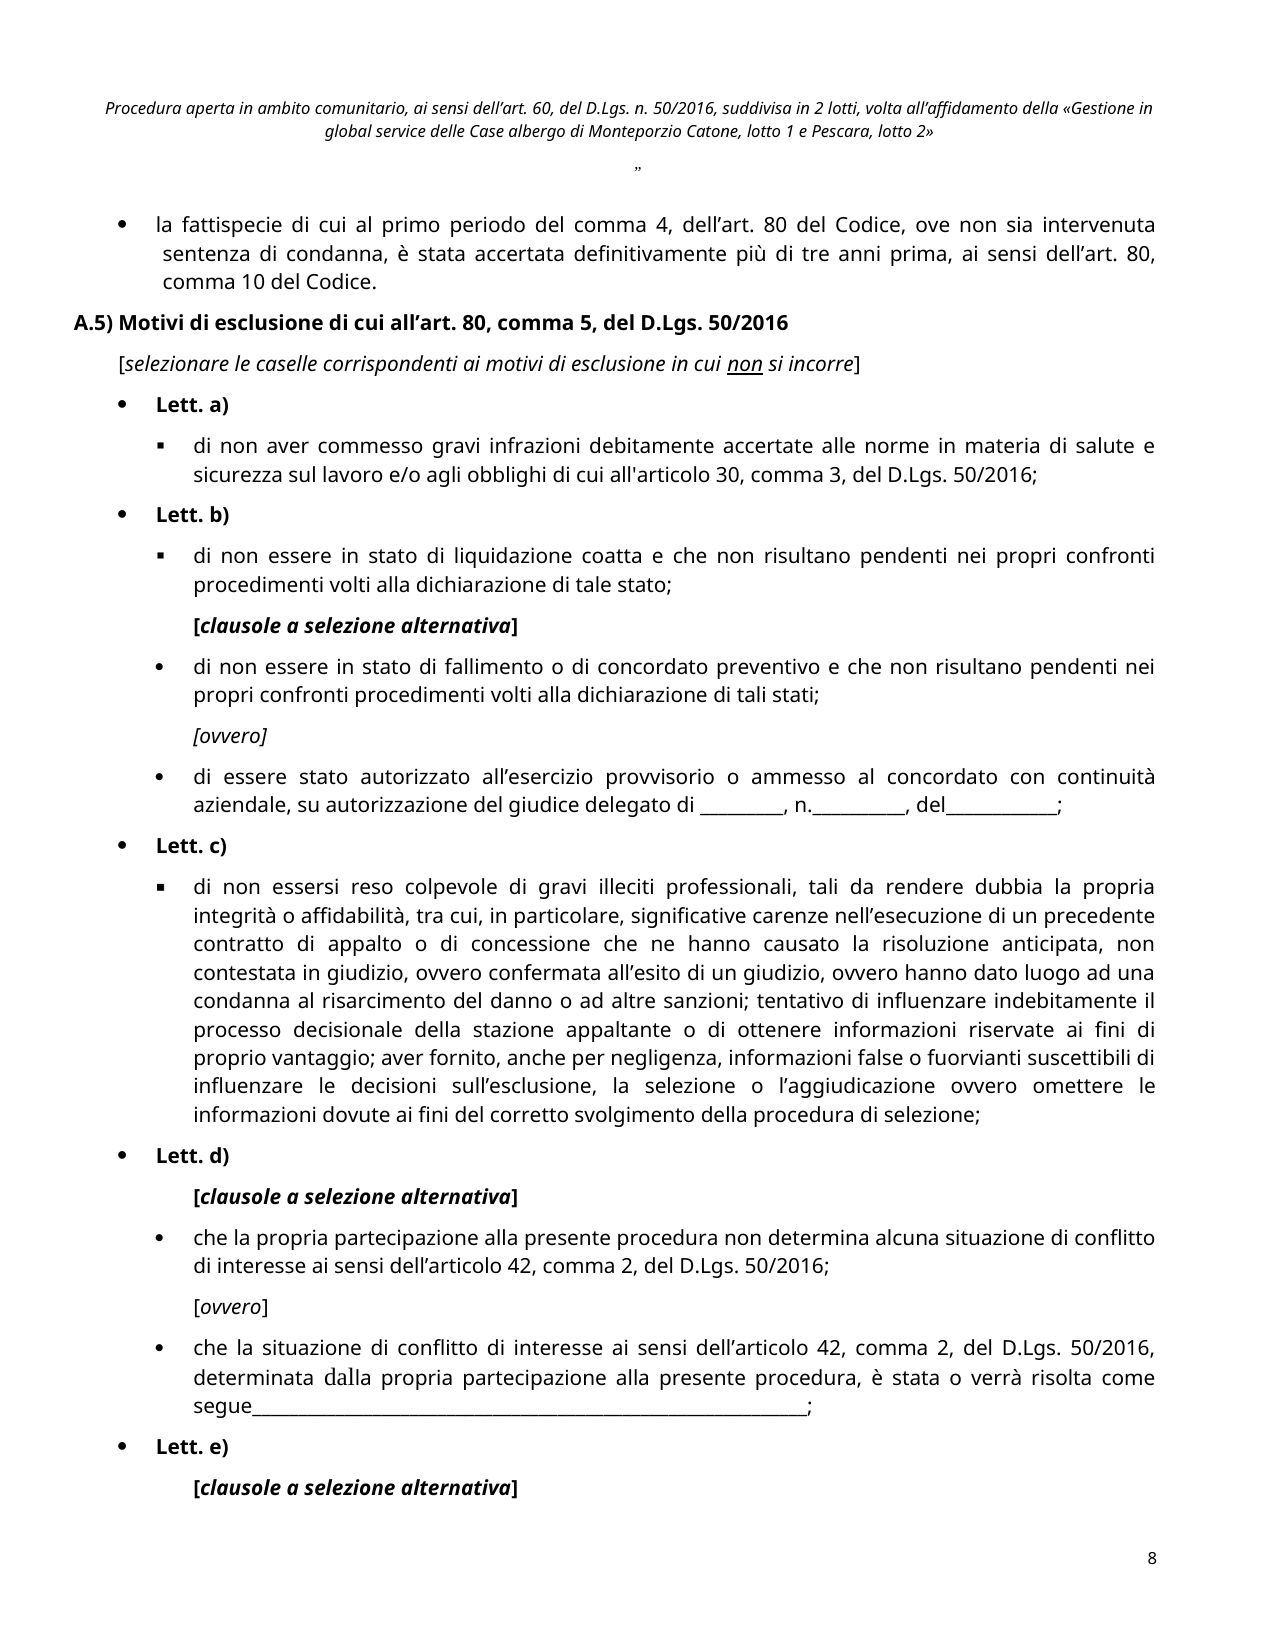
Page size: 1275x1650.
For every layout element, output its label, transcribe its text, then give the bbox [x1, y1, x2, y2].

list di non aver commesso gravi infrazioni debitamente accertate alle norme in materia di salute e sicurezza sul lavoro e/o agli obblighi di cui all'articolo 30, comma 3, del D.Lgs. 50/2016; [156, 431, 1157, 488]
list la fattispecie di cui al primo periodo del comma 4, dell’art. 80 del Codice, ove non sia intervenuta sentenza di condanna, è stata accertata definitivamente più di tre anni prima, ai sensi dell’art. 80, comma 10 del Codice. [118, 211, 1157, 296]
text [clausole a selezione alternativa] [118, 1473, 1157, 1501]
text [selezionare le caselle corrispondenti ai motivi di esclusione in cui non si incorre] [118, 349, 1157, 378]
list Lett. a) [118, 390, 1157, 419]
list di non essersi reso colpevole di gravi illeciti professionali, tali da rendere dubbia la propria integrità o affidabilità, tra cui, in particolare, significative carenze nell’esecuzione di un precedente contratto di appalto o di concessione che ne hanno causato la risoluzione anticipata, non contestata in giudizio, ovvero confermata all’esito di un giudizio, ovvero hanno dato luogo ad una condanna al risarcimento del danno o ad altre sanzioni; tentativo di influenzare indebitamente il processo decisionale della stazione appaltante o di ottenere informazioni riservate ai fini di proprio vantaggio; aver fornito, anche per negligenza, informazioni false o fuorvianti suscettibili di influenzare le decisioni sull’esclusione, la selezione o l’aggiudicazione ovvero omettere le informazioni dovute ai fini del corretto svolgimento della procedura di selezione; [156, 872, 1157, 1128]
list Lett. c) [118, 832, 1157, 860]
list Lett. b) [118, 501, 1157, 529]
list Lett. d) [118, 1141, 1157, 1169]
text [ovvero] [156, 1292, 1157, 1321]
list di non essere in stato di fallimento o di concordato preventivo e che non risultano pendenti nei propri confronti procedimenti volti alla dichiarazione di tali stati; [156, 652, 1157, 709]
list che la situazione di conflitto di interesse ai sensi dell’articolo 42, comma 2, del D.Lgs. 50/2016, determinata dalla propria partecipazione alla presente procedura, è stata o verrà risolta come segue____________________________________________________________; [156, 1333, 1157, 1419]
text [clausole a selezione alternativa] [118, 611, 1157, 639]
list di non essere in stato di liquidazione coatta e che non risultano pendenti nei propri confronti procedimenti volti alla dichiarazione di tale stato; [156, 542, 1157, 598]
text [ovvero] [156, 721, 1157, 750]
list Motivi di esclusione di cui all’art. 80, comma 5, del D.Lgs. 50/2016 [74, 308, 1157, 337]
text [clausole a selezione alternativa] [118, 1182, 1157, 1210]
list di essere stato autorizzato all’esercizio provvisorio o ammesso al concordato con continuità aziendale, su autorizzazione del giudice delegato di _________, n.__________, del____________; [156, 762, 1157, 819]
list Lett. e) [118, 1432, 1157, 1460]
list che la propria partecipazione alla presente procedura non determina alcuna situazione di conflitto di interesse ai sensi dell’articolo 42, comma 2, del D.Lgs. 50/2016; [156, 1223, 1157, 1280]
